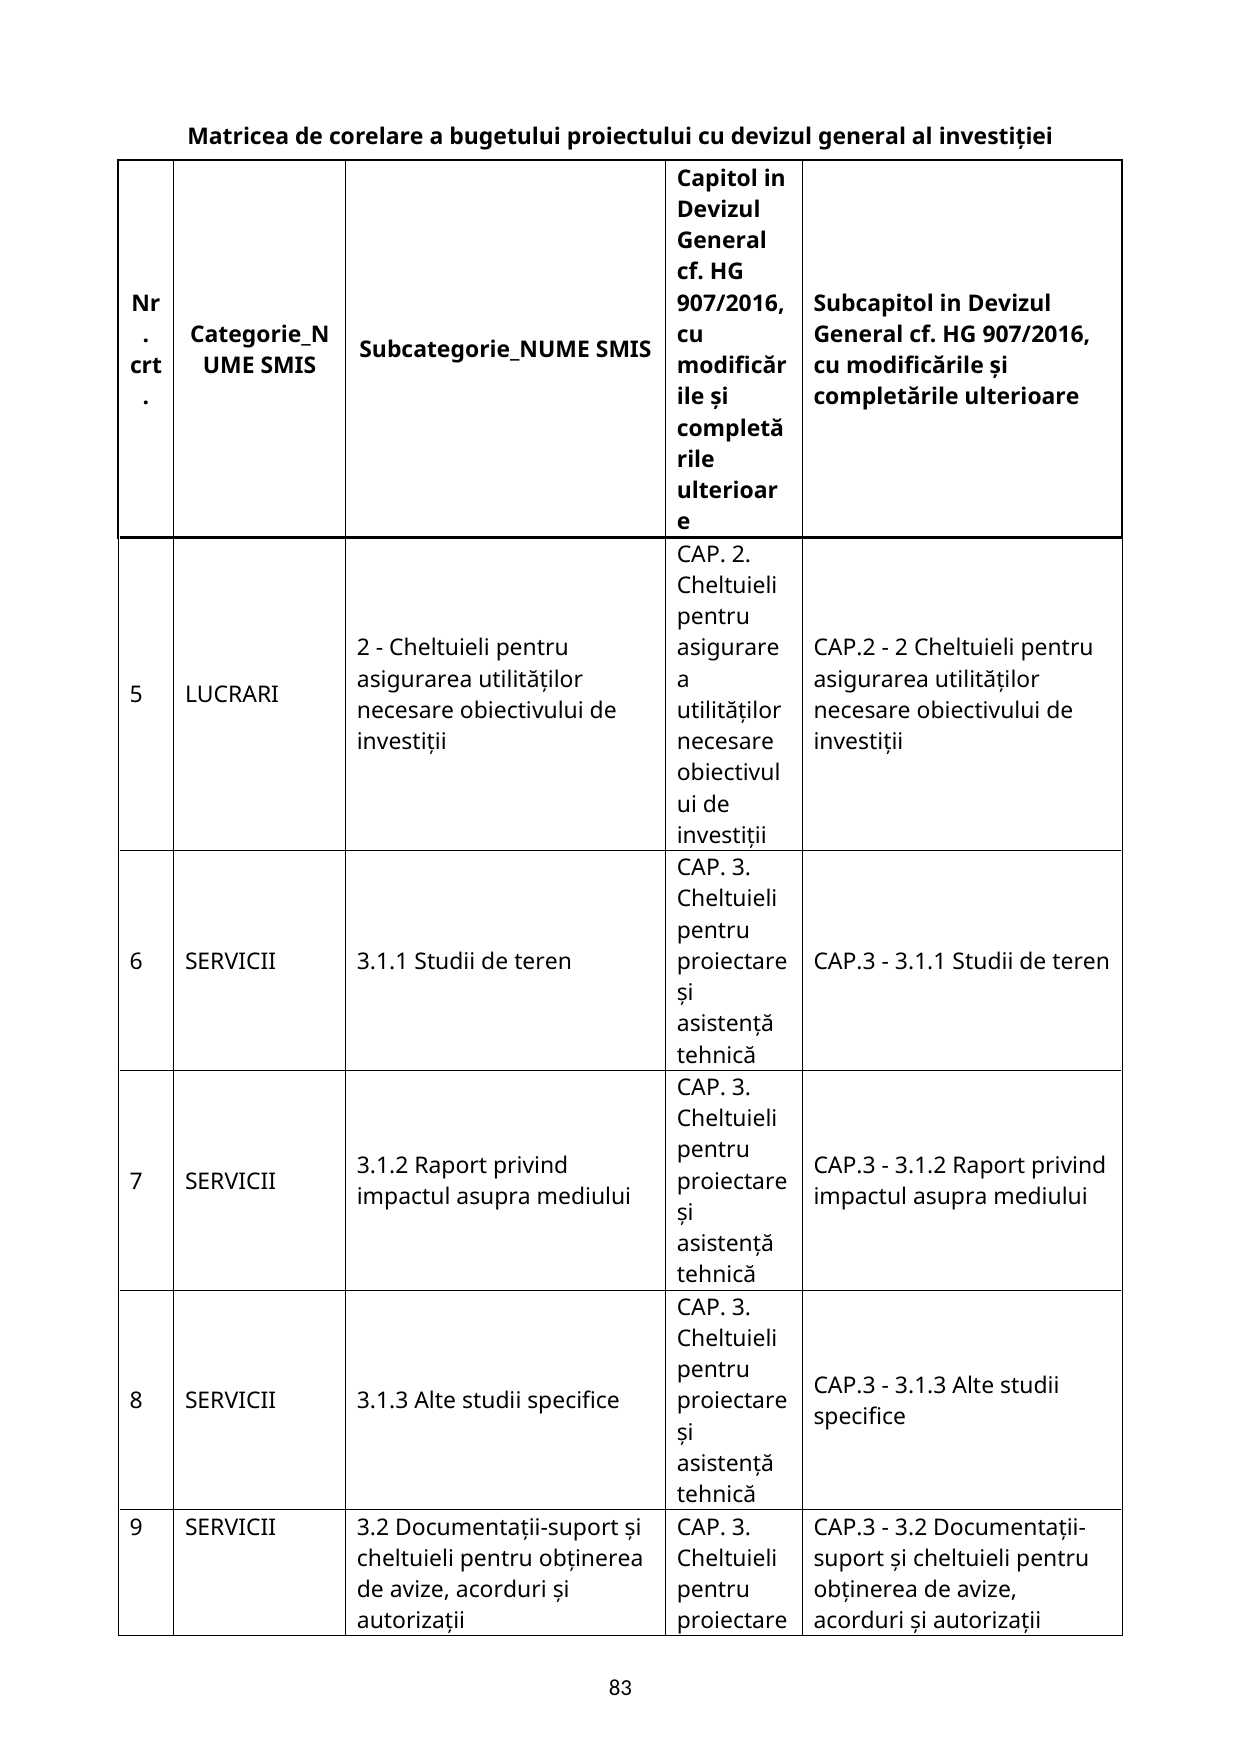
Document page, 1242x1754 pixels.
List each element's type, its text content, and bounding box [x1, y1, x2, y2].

table_cell 7 [119, 1071, 173, 1289]
table_cell 6 [119, 851, 173, 1070]
table_cell CAP. 3. Cheltuieli pentru proiectare și asistență tehnică [666, 851, 802, 1070]
table_cell 3.1.1 Studii de teren [346, 851, 665, 1070]
table_cell SERVICII [174, 1071, 345, 1289]
table_cell SERVICII [174, 851, 345, 1070]
table_cell Nr. crt. [119, 161, 173, 536]
table_cell Capitol in Devizul General cf. HG 907/2016, cu modificările și completările ulterioare [666, 161, 802, 536]
table_cell Subcategorie_NUME SMIS [346, 161, 665, 536]
table_cell CAP.3 - 3.2 Documentații-suport și cheltuieli pentru obținerea de avize, acorduri și autorizații [803, 1509, 1122, 1635]
table_cell 3.1.2 Raport privind impactul asupra mediului [346, 1071, 665, 1289]
table_cell 9 [119, 1510, 173, 1635]
table_cell LUCRARI [174, 539, 345, 850]
table_cell CAP. 2. Cheltuieli pentru asigurarea utilităților necesare obiectivului de investiții [666, 539, 802, 850]
table_cell 8 [119, 1291, 173, 1509]
table_cell CAP.3 - 3.1.1 Studii de teren [803, 850, 1122, 1070]
table_cell SERVICII [174, 1510, 345, 1635]
table_cell 3.2 Documentații-suport și cheltuieli pentru obținerea de avize, acorduri și autorizații [346, 1510, 665, 1635]
table_cell 3.1.3 Alte studii specifice [346, 1291, 665, 1509]
table_cell Subcapitol in Devizul General cf. HG 907/2016, cu modificările și completările ulterioare [803, 161, 1121, 536]
table_cell CAP. 3. Cheltuieli pentru proiectare și asistență tehnică [666, 1510, 802, 1635]
table_cell CAP.3 - 3.1.3 Alte studii specifice [803, 1290, 1122, 1509]
table_cell CAP.3 - 3.1.2 Raport privind impactul asupra mediului [803, 1070, 1122, 1289]
table_cell 2 - Cheltuieli pentru asigurarea utilităților necesare obiectivului de investiții [346, 539, 665, 850]
table_cell CAP. 3. Cheltuieli pentru proiectare și asistență tehnică [666, 1291, 802, 1509]
table_cell CAP. 3. Cheltuieli pentru proiectare și asistență tehnică [666, 1071, 802, 1289]
table_cell CAP.2 - 2 Cheltuieli pentru asigurarea utilităților necesare obiectivului de investiții [803, 539, 1122, 850]
table_cell SERVICII [174, 1291, 345, 1509]
table_cell Categorie_NUME SMIS [174, 161, 345, 536]
table_header Matricea de corelare a bugetului proiectului cu devizul general al investiției [118, 113, 1122, 159]
table_cell 5 [119, 537, 173, 850]
